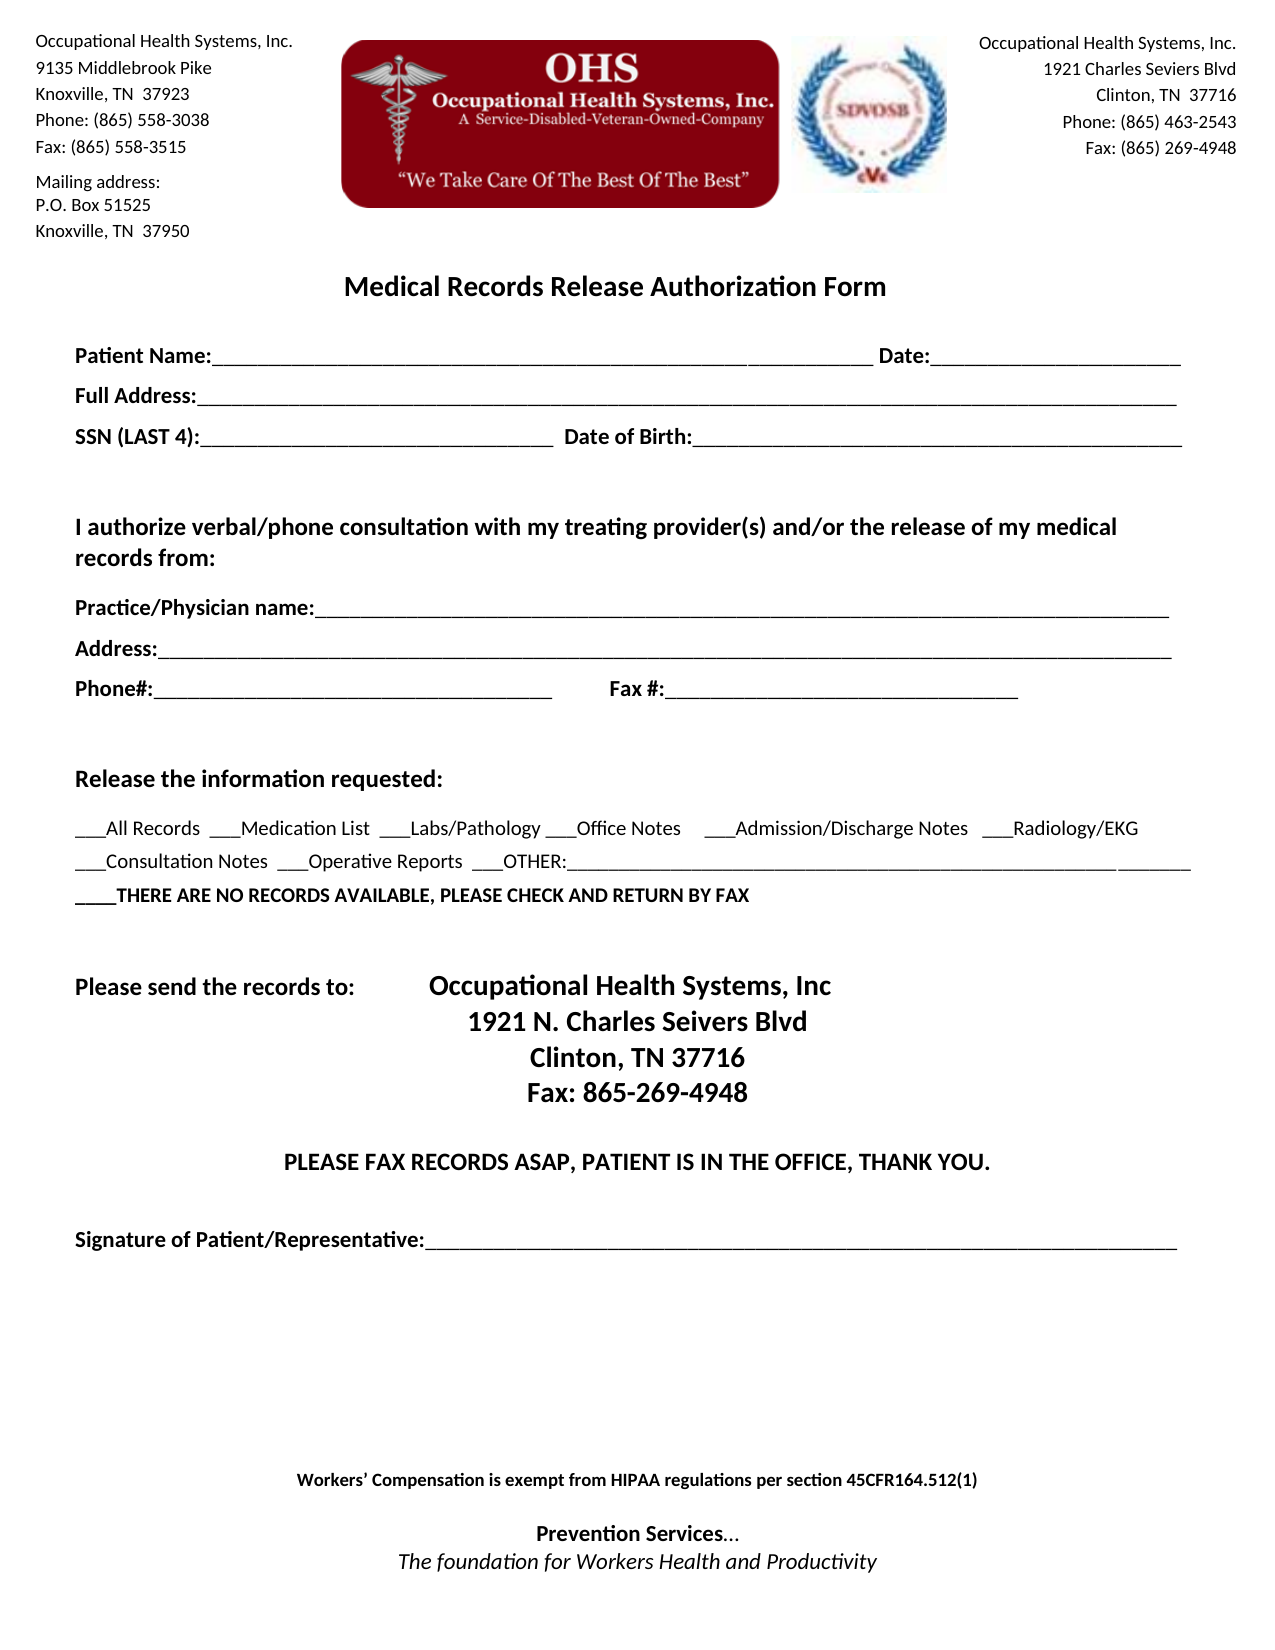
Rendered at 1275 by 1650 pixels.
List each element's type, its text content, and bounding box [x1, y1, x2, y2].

text Fax: 865-269-4948 [75, 1074, 1200, 1110]
text Phone#:___________________________________ Fax #:_______________________________ [75, 674, 1200, 702]
text ___All Records ___Medication List ___Labs/Pathology ___Office Notes ___Admission/Discharge Notes ___Radiology/EKG [75, 815, 1200, 840]
picture [791, 36, 947, 193]
text 1921 N. Charles Seivers Blvd [75, 1003, 1200, 1039]
text ___Consultation Notes ___Operative Reports ___OTHER:____________________________________________________________ [75, 849, 1200, 874]
text Release the information requested: [75, 763, 1200, 794]
text ____THERE ARE NO RECORDS AVAILABLE, PLEASE CHECK AND RETURN BY FAX [75, 882, 1200, 908]
text PLEASE FAX RECORDS ASAP, PATIENT IS IN THE OFFICE, THANK YOU. [75, 1146, 1200, 1176]
text Medical Records Release Authorization Form [75, 268, 1200, 303]
text Practice/Physician name:___________________________________________________________________________ [75, 593, 1200, 621]
picture [341, 40, 781, 208]
text Clinton, TN 37716 [75, 1039, 1200, 1074]
text SSN (LAST 4):_______________________________ Date of Birth:___________________________________________ [75, 422, 1200, 450]
text I authorize verbal/phone consultation with my treating provider(s) and/or the release of my medical records from: [75, 511, 1200, 572]
text Signature of Patient/Representative:__________________________________________________________________ [75, 1225, 1200, 1253]
text Full Address:______________________________________________________________________________________ [75, 381, 1200, 409]
text Patient Name:__________________________________________________________ Date:______________________ [75, 341, 1200, 369]
text Please send the records to: Occupational Health Systems, Inc [75, 967, 1200, 1003]
text Address:_________________________________________________________________________________________ [75, 634, 1200, 662]
